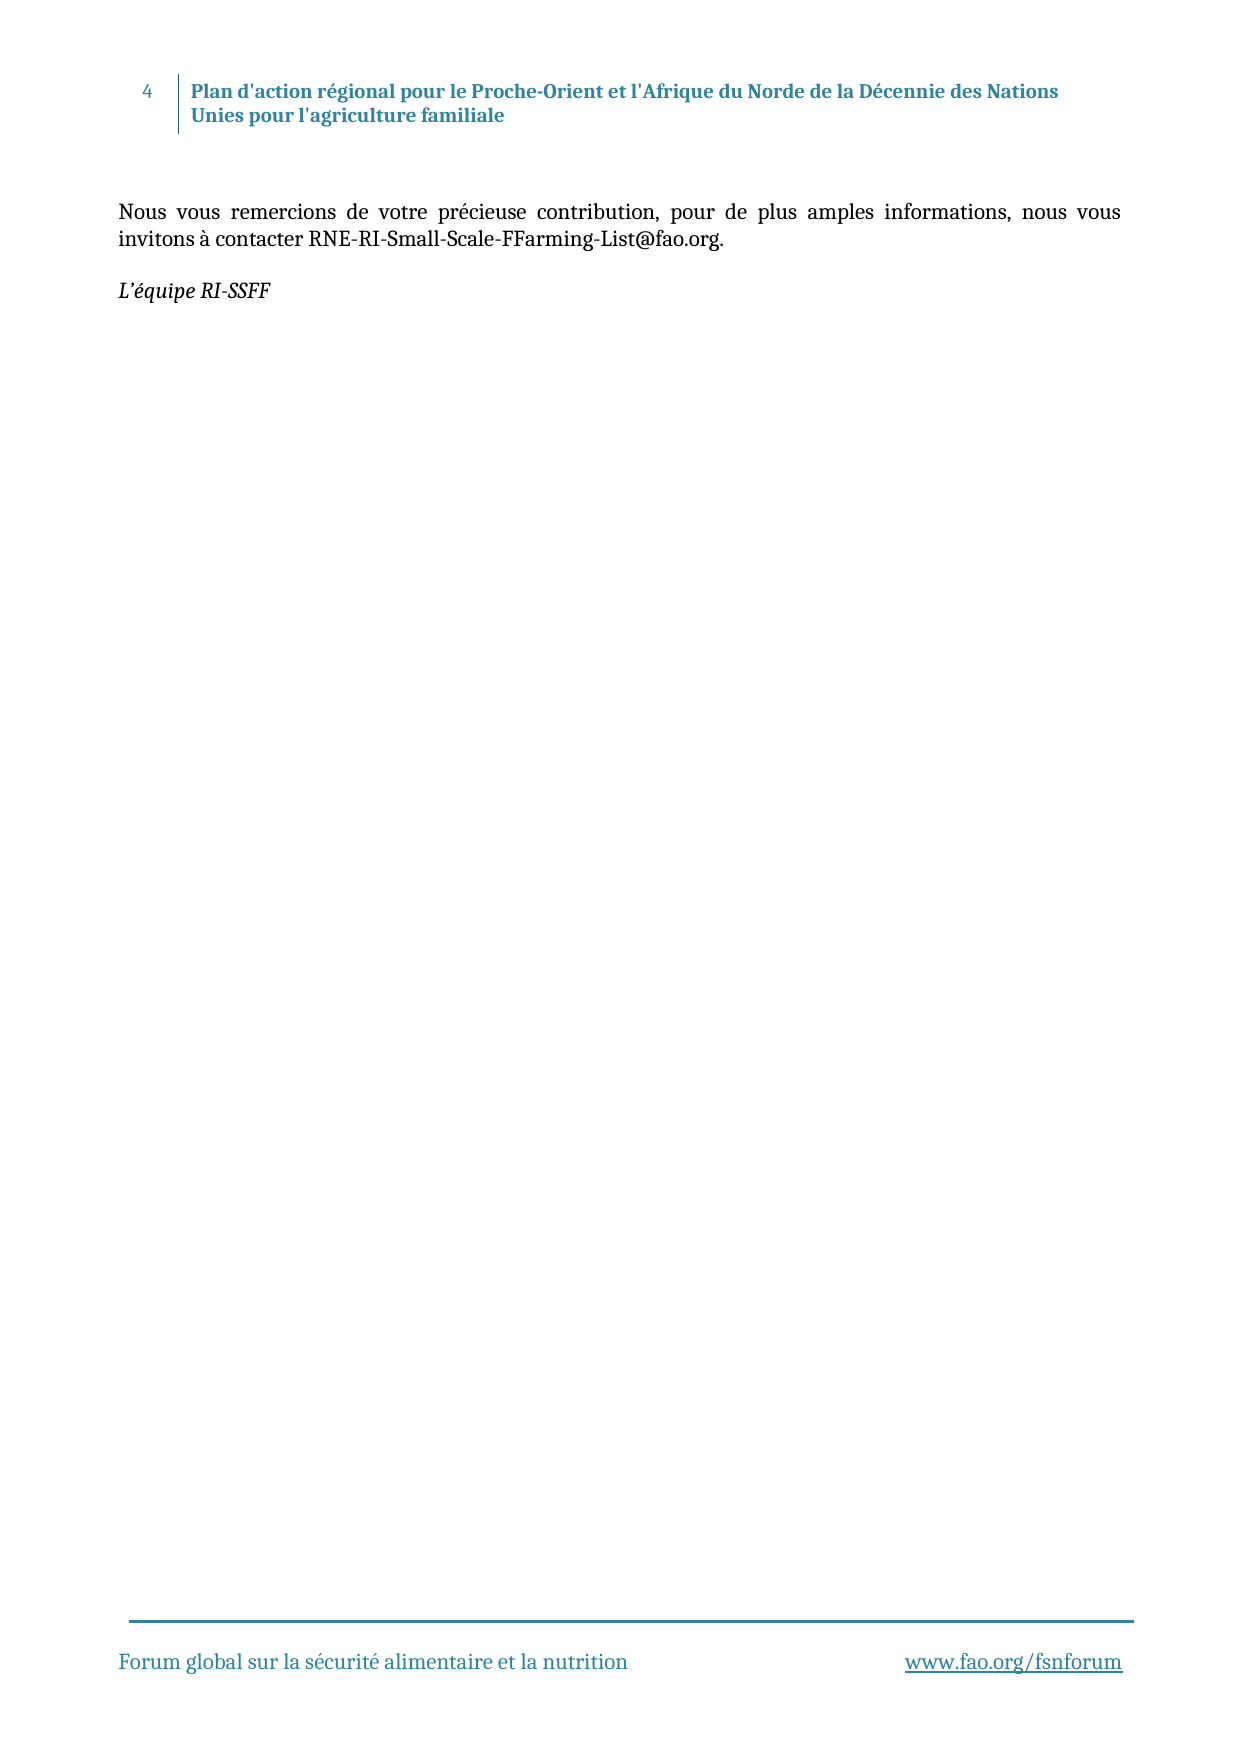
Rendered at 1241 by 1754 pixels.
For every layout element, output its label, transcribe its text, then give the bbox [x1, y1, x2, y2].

text Nous vous remercions de votre précieuse contribution, pour de plus amples informations, nous vous invitons à contacter RNE-RI-Small-Scale-FFarming-List@fao.org. [118, 173, 1122, 252]
text L’équipe RI-SSFF [118, 278, 1122, 304]
